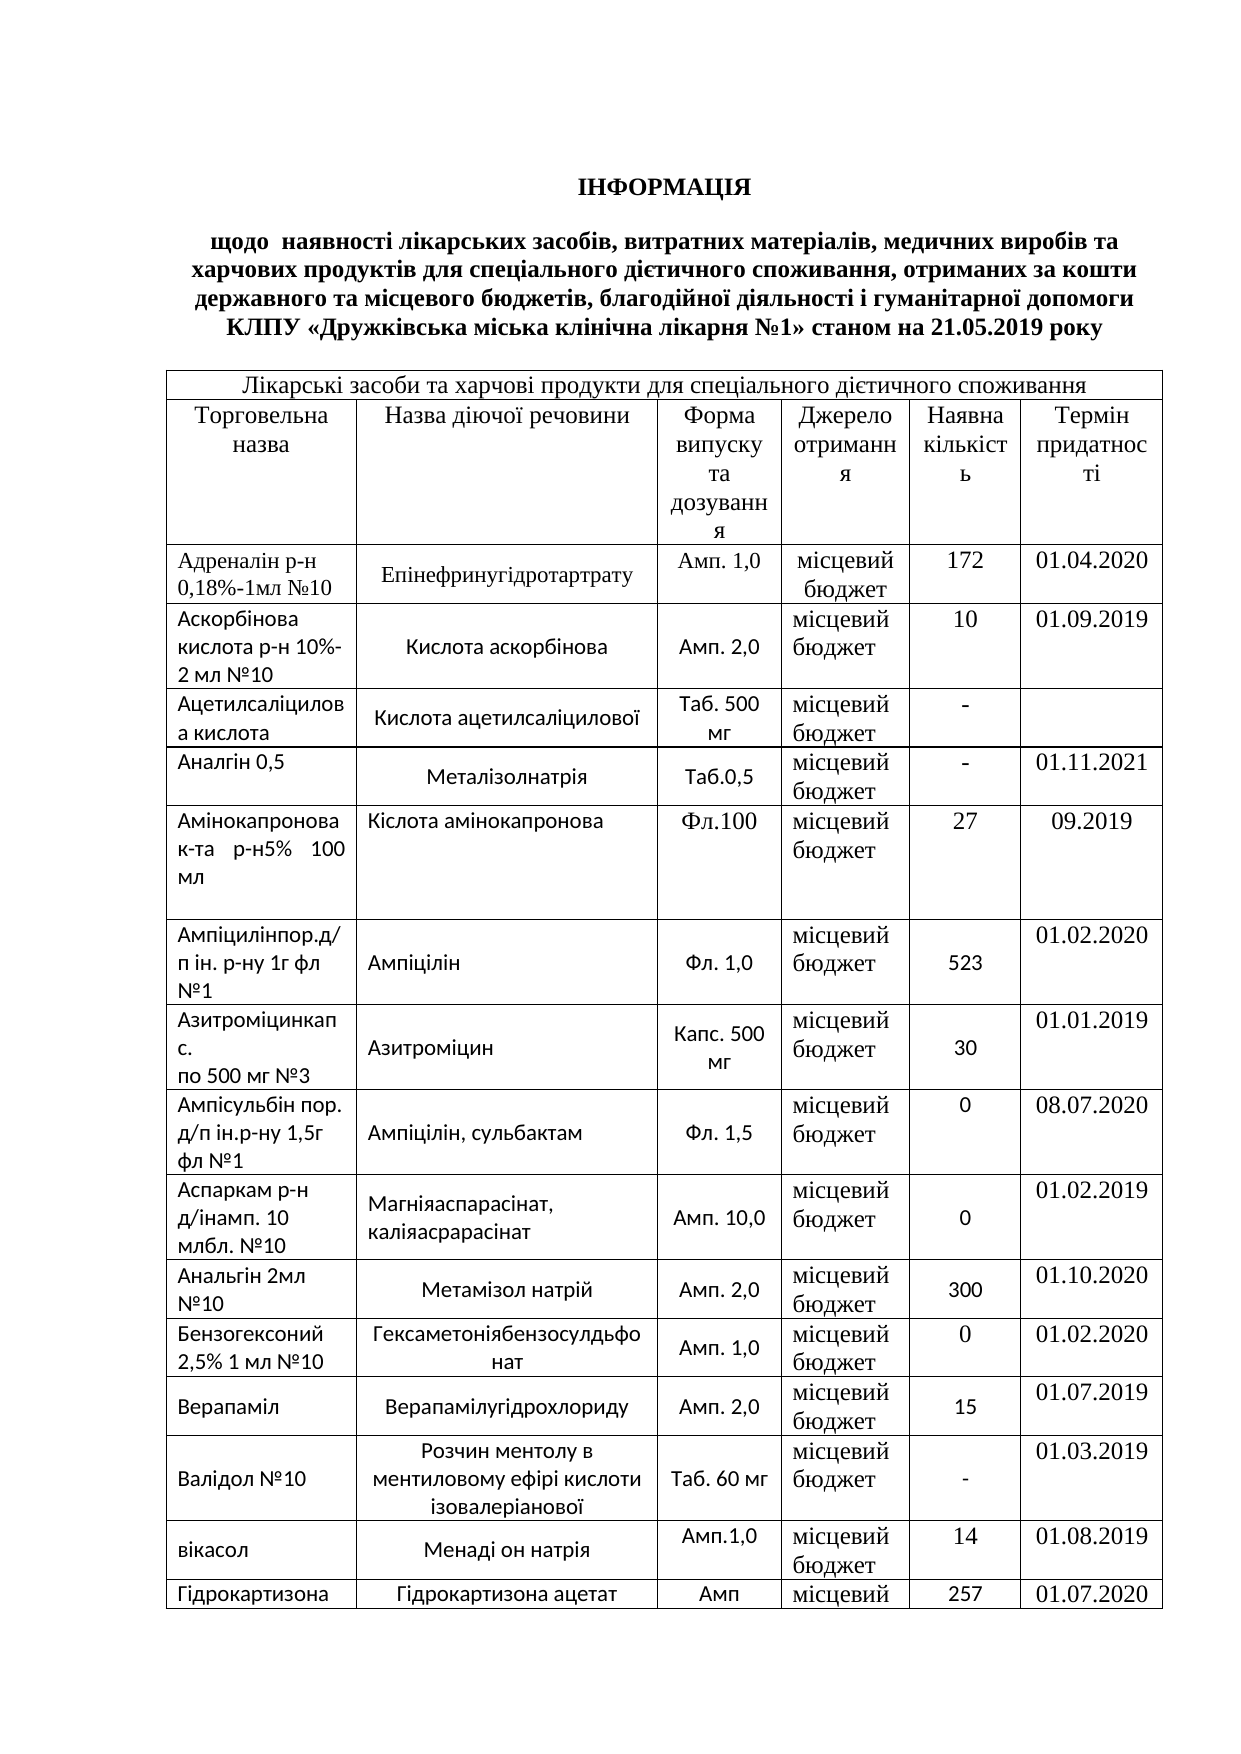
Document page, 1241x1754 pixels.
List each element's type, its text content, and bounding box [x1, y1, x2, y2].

table_cell Амп [658, 1580, 781, 1608]
table_cell Ампіцілін [357, 920, 657, 1004]
table_cell Джерело отримання [782, 400, 909, 544]
table_header Лікарські засоби та харчові продукти для спеціального дієтичного споживання [167, 371, 1162, 399]
table_cell Ампіцілін, сульбактам [357, 1090, 657, 1174]
table_cell місцевий бюджет [782, 1436, 909, 1520]
table_cell Капс. 500 мг [658, 1005, 781, 1089]
table_cell Назва діючої речовини [357, 400, 657, 544]
table_cell Амп. 2,0 [658, 1260, 781, 1318]
table_cell місцевий бюджет [782, 1005, 909, 1089]
table_cell Менаді он натрія [357, 1521, 657, 1578]
table_cell Епінефринугідротартрату [357, 545, 657, 603]
table_cell Азитроміцинкапс. по 500 мг №3 [167, 1005, 356, 1089]
table_cell Верапаміл [167, 1377, 356, 1435]
table_cell місцевий бюджет [782, 1090, 909, 1174]
table_cell Магніяаспарасінат, каліяасрарасінат [357, 1175, 657, 1259]
table_cell Аналгін 0,5 [167, 748, 356, 805]
table_cell 01.07.2019 [1021, 1377, 1162, 1435]
table_cell Амінокапронова к-та р-н5% 100 мл [167, 806, 356, 919]
table_cell 15 [910, 1377, 1020, 1435]
table_cell Ампіцилінпор.д/п ін. р-ну 1г фл №1 [167, 920, 356, 1004]
table_cell Кіслота амінокапронова [357, 806, 657, 919]
table_cell місцевий бюджет [782, 1580, 909, 1608]
table_cell 09.2019 [1021, 806, 1162, 919]
table_cell Фл. 1,0 [658, 920, 781, 1004]
table_cell Форма випуску та дозування [658, 400, 781, 544]
table_cell вікасол [167, 1521, 356, 1578]
table_cell Гексаметоніябензосулдьфонат [357, 1319, 657, 1376]
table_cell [357, 1580, 657, 1608]
text щодо наявності лікарських засобів, витратних матеріалів, медичних виробів та харчових продуктів для спеціального дієтичного споживання, отриманих за кошти державного та місцевого бюджетів, благодійної діяльності і гуманітарної допомоги [177, 226, 1152, 312]
table_cell 257 [910, 1580, 1020, 1608]
table_cell Метамізол натрій [357, 1260, 657, 1318]
table_cell 01.09.2019 [1021, 604, 1162, 688]
table_cell Амп. 2,0 [658, 604, 781, 688]
table_cell місцевий бюджет [782, 545, 909, 603]
table_cell Термін придатності [1021, 400, 1162, 544]
table_cell Верапамілугідрохлориду [357, 1377, 657, 1435]
table_cell 01.08.2019 [1021, 1521, 1162, 1578]
table_cell 01.02.2020 [1021, 1319, 1162, 1376]
table_cell 01.04.2020 [1021, 545, 1162, 603]
table_cell 08.07.2020 [1021, 1090, 1162, 1174]
table_cell Аспаркам р-н д/інамп. 10 млбл. №10 [167, 1175, 356, 1259]
table_cell Амп. 1,0 [658, 1319, 781, 1376]
table_cell Амп. 1,0 [658, 545, 781, 603]
table_cell Валідол №10 [167, 1436, 356, 1520]
table_cell - [910, 1436, 1020, 1520]
table_cell місцевий бюджет [782, 1260, 909, 1318]
table_cell місцевий бюджет [782, 1175, 909, 1259]
table_cell Наявна кількість [910, 400, 1020, 544]
table_cell місцевий бюджет [782, 806, 909, 919]
table_cell 30 [910, 1005, 1020, 1089]
table_cell Анальгін 2мл №10 [167, 1260, 356, 1318]
table_cell місцевий бюджет [782, 748, 909, 805]
table_cell Амп.1,0 [658, 1521, 781, 1578]
table_cell Амп. 2,0 [658, 1377, 781, 1435]
table_cell 172 [910, 545, 1020, 603]
table_cell Ацетилсаліцилова кислота [167, 689, 356, 746]
table_cell 01.02.2020 [1021, 920, 1162, 1004]
table_cell 10 [910, 604, 1020, 688]
table_cell місцевий бюджет [782, 604, 909, 688]
table_cell 01.03.2019 [1021, 1436, 1162, 1520]
table_cell - [910, 748, 1020, 805]
table_cell місцевий бюджет [782, 1319, 909, 1376]
table_cell 523 [910, 920, 1020, 1004]
table_cell Кислота ацетилсаліцилової [357, 689, 657, 746]
table_cell Адреналін р-н 0,18%-1мл №10 [167, 545, 356, 603]
table_cell 01.11.2021 [1021, 748, 1162, 805]
table_cell 0 [910, 1090, 1020, 1174]
table_cell 01.01.2019 [1021, 1005, 1162, 1089]
table_cell Азитроміцин [357, 1005, 657, 1089]
text КЛПУ «Дружківська міська клінічна лікарня №1» станом на 21.05.2019 року [177, 312, 1152, 341]
table_cell Таб.0,5 [658, 748, 781, 805]
table_cell Торговельна назва [167, 400, 356, 544]
table_cell 14 [910, 1521, 1020, 1578]
table_cell 01.10.2020 [1021, 1260, 1162, 1318]
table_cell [167, 1580, 356, 1608]
table_cell 0 [910, 1175, 1020, 1259]
table_cell Таб. 500 мг [658, 689, 781, 746]
table_cell - [910, 689, 1020, 746]
table_cell Аскорбінова кислота р-н 10%-2 мл №10 [167, 604, 356, 688]
text ІНФОРМАЦІЯ [177, 172, 1152, 201]
table_cell місцевий бюджет [782, 1521, 909, 1578]
table_cell Розчин ментолу в ментиловому ефірі кислоти ізовалеріанової [357, 1436, 657, 1520]
table_cell Амп. 10,0 [658, 1175, 781, 1259]
table_cell місцевий бюджет [782, 1377, 909, 1435]
table_cell Металізолнатрія [357, 748, 657, 805]
table_cell Таб. 60 мг [658, 1436, 781, 1520]
table_cell 0 [910, 1319, 1020, 1376]
table_cell місцевий бюджет [782, 920, 909, 1004]
table_cell Бензогексоний 2,5% 1 мл №10 [167, 1319, 356, 1376]
table_cell Фл.100 [658, 806, 781, 919]
table_cell 300 [910, 1260, 1020, 1318]
table_cell Фл. 1,5 [658, 1090, 781, 1174]
table_cell 27 [910, 806, 1020, 919]
table_cell Ампісульбін пор. д/п ін.р-ну 1,5г фл №1 [167, 1090, 356, 1174]
table_cell [1021, 689, 1162, 746]
table_cell 01.02.2019 [1021, 1175, 1162, 1259]
table_cell Кислота аскорбінова [357, 604, 657, 688]
table_cell місцевий бюджет [782, 689, 909, 746]
table_cell 01.07.2020 [1021, 1580, 1162, 1608]
